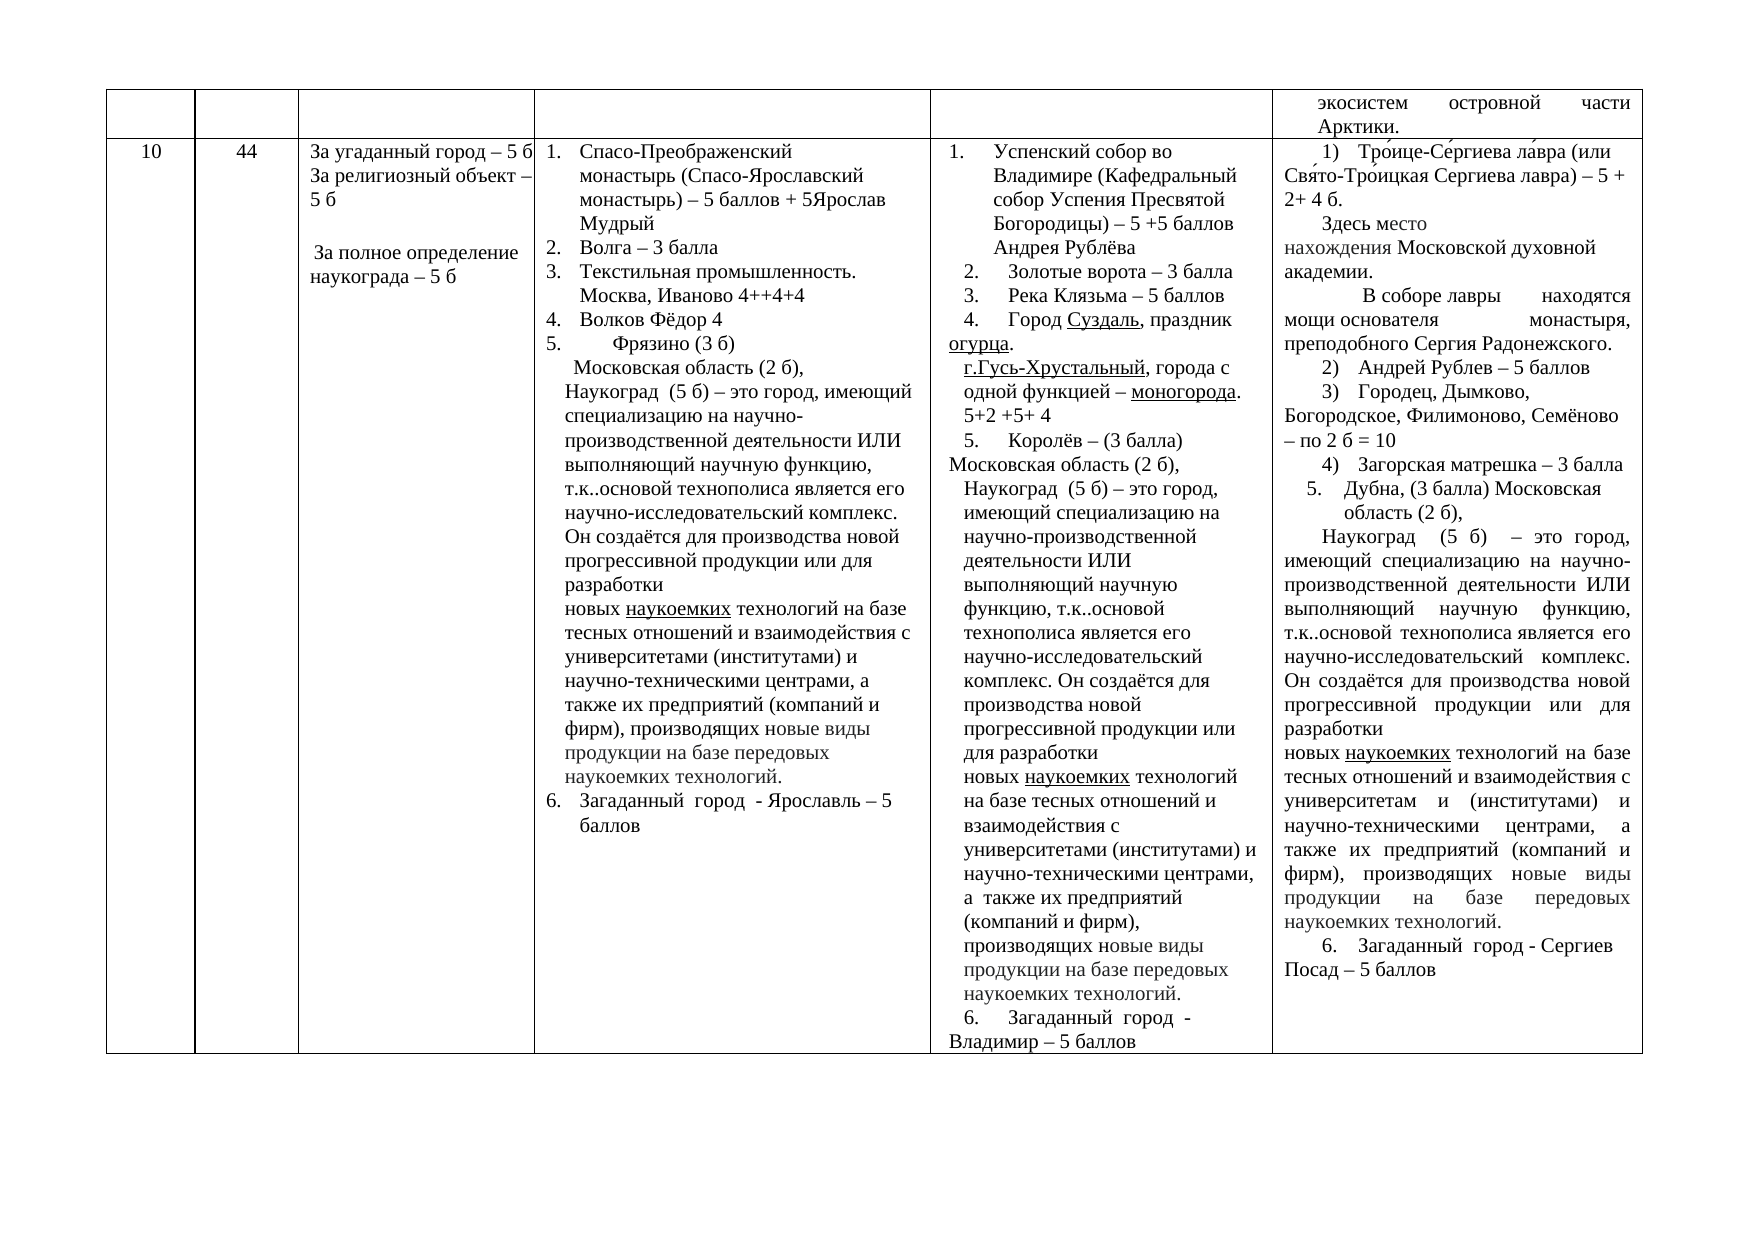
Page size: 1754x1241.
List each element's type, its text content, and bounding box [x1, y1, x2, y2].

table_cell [299, 90, 534, 138]
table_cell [535, 90, 930, 138]
table_cell 44 [196, 139, 298, 1053]
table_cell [931, 90, 1272, 138]
table_cell 9 [107, 90, 194, 138]
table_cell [299, 139, 534, 1053]
table_cell 13 [196, 90, 298, 138]
table_cell 10 [107, 139, 194, 1053]
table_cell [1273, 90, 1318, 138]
